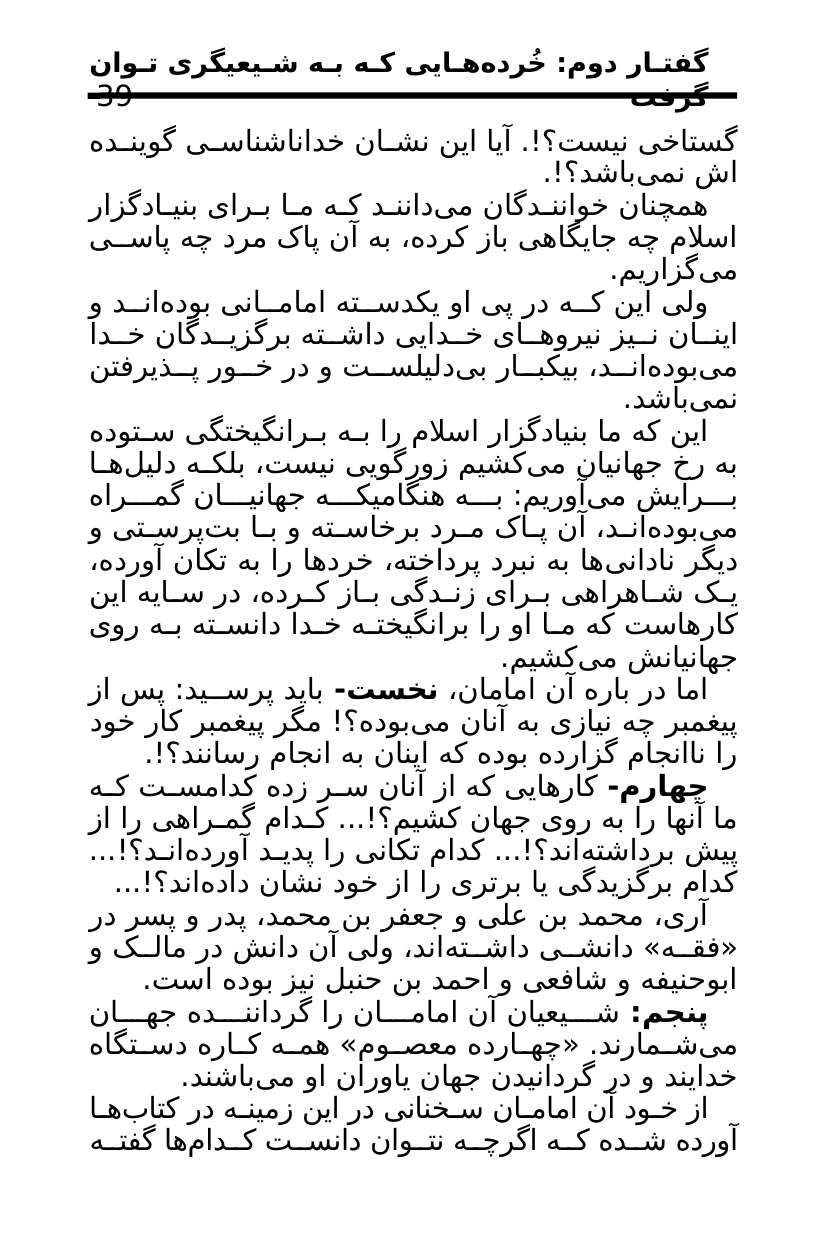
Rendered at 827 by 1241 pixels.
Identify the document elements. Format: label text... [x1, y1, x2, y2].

text پنجم: شیعیان آن امامان را گرداننده جهان می‌شمارند. «چهارده معصوم» همه کاره دستگاه خدایند و در گردانیدن جهان یاوران او می‌باشند. [89, 996, 738, 1093]
text اما در باره آن امامان، نخست- باید پرسید: پس از پیغمبر چه نیازی به آنان می‌بوده؟! مگر پیغمبر کار خود را ناانجام گزارده بوده که اینان به انجام رسانند؟!. [89, 674, 738, 771]
text آری، محمد بن علی و جعفر بن محمد، پدر و پسر در «فقه» دانشی داشته‌اند، ولی آن دانش در مالک و ابوحنیفه و شافعی و احمد بن حنبل نیز بوده است. [89, 900, 738, 996]
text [89, 125, 738, 190]
text همچنان خوانندگان می‌دانند که ما برای بنیادگزار اسلام چه جایگاهی باز کرده، به آن پاک مرد چه پاسی می‌گزاریم. [89, 190, 738, 287]
text ولی این که در پی او یکدسته امامانی بوده‌اند و اینان نیز نیروهای خدایی داشته برگزیدگان خدا می‌بوده‌اند، بیکبار بی‌دلیلست و در خور پذیرفتن نمی‌باشد. [89, 287, 738, 416]
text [89, 1093, 738, 1158]
text چهارم- کارهایی که از آنان سر زده کدامست که ما آنها را به روی جهان کشیم؟!... کدام گمراهی را از پیش برداشته‌اند؟!... کدام تکانی را پدید آورده‌اند؟!... کدام برگزیدگی یا برتری را از خود نشان داده‌اند؟!... [89, 771, 738, 900]
text این که ما بنیادگزار اسلام را به برانگیختگی ستوده به رخ جهانیان می‌کشیم زورگویی نیست، بلکه دلیل‌ها برایش می‌آوریم: به هنگامیکه جهانیان گمراه می‌بوده‌اند، آن پاک مرد برخاسته و با بت‌پرستی و دیگر نادانی‌ها به نبرد پرداخته، خردها را به تکان آورده، یک شاهراهی برای زندگی باز کرده، در سایه این کارهاست که ما او را برانگیخته خدا دانسته به روی جهانیانش می‌کشیم. [89, 416, 738, 674]
